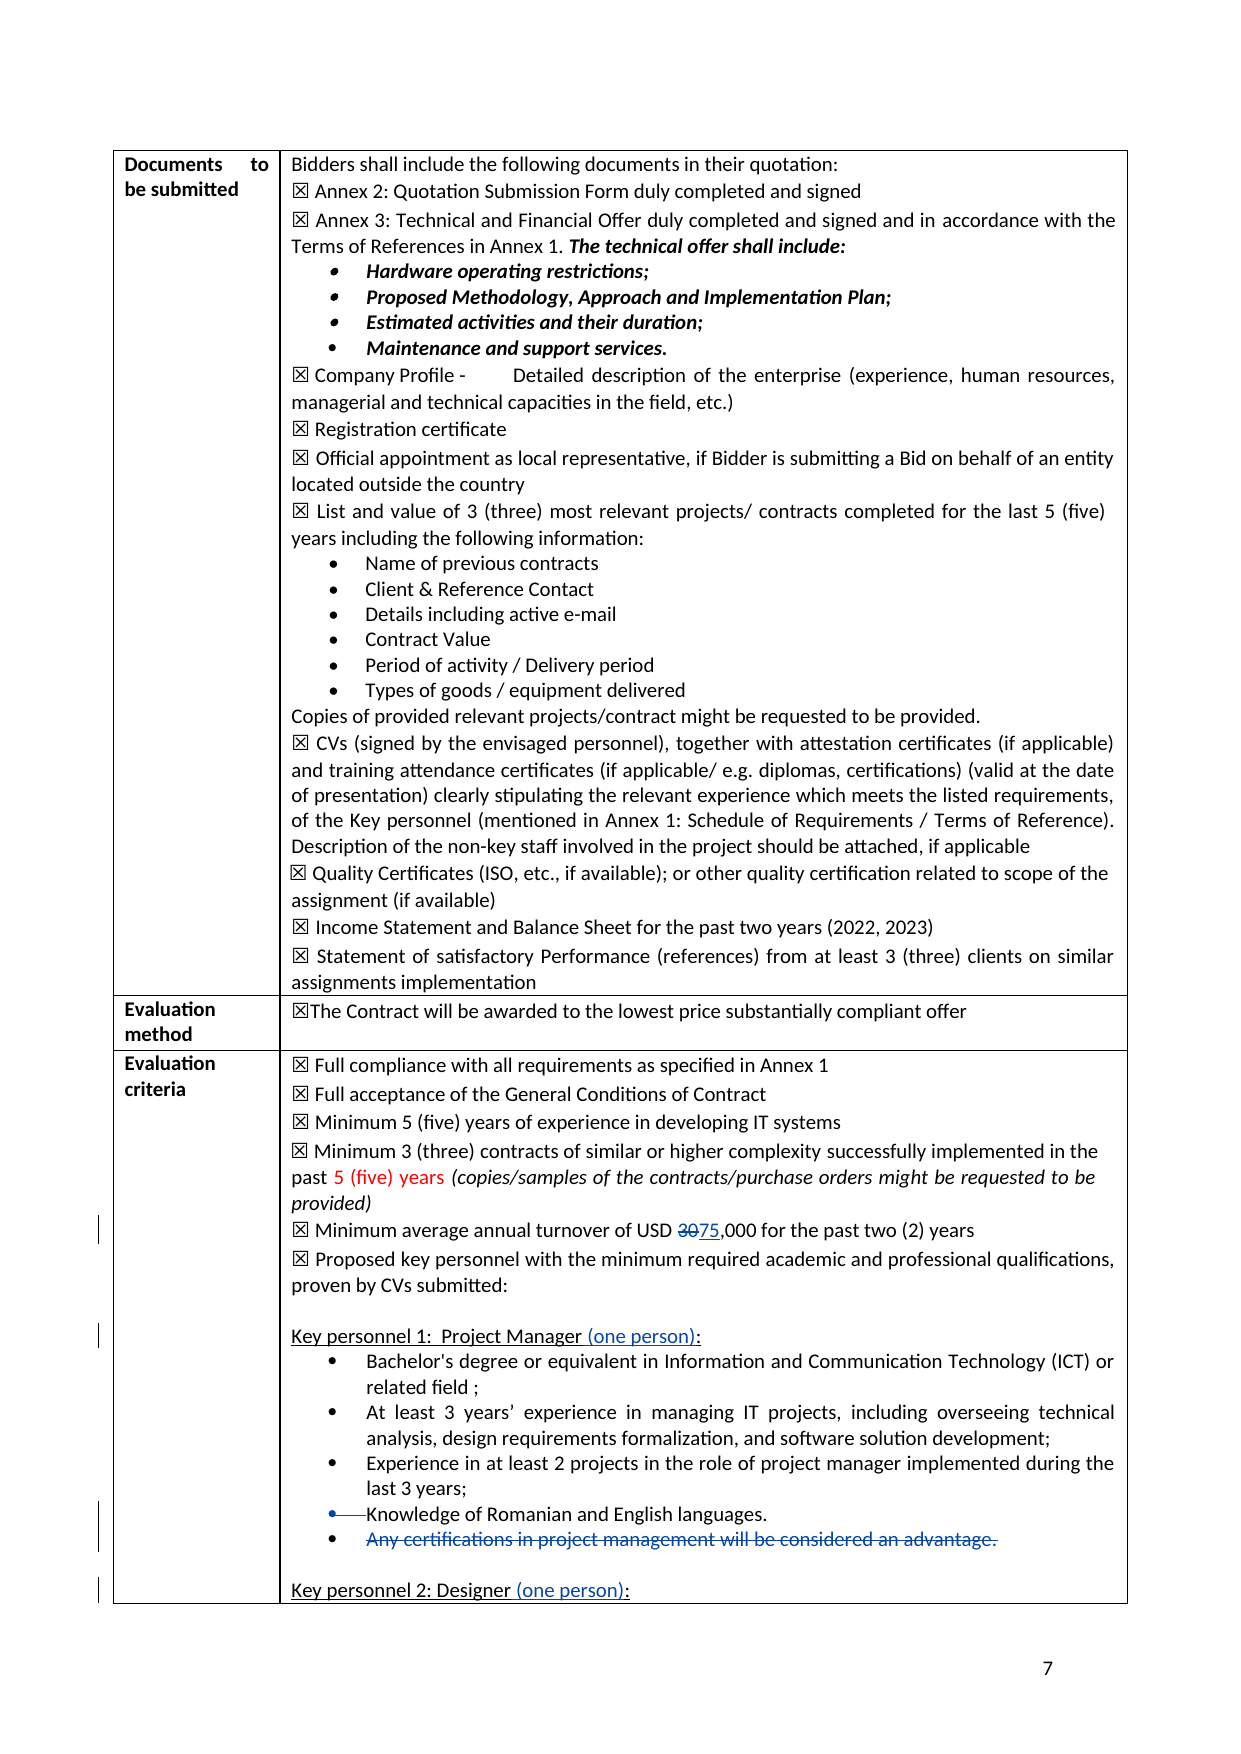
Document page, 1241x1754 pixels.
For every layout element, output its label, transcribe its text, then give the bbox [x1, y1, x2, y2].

table_cell Evaluation criteria [114, 1051, 279, 1603]
table_cell Documents to be submitted [114, 151, 279, 995]
table_cell Bidders shall include the following documents in their quotation: Annex 2: Quotation Submission Form duly completed and signed Annex 3: Technical and Financial Offer duly completed and signed and in accordance with the Terms of References in Annex 1. The technical offer shall include: Hardware operating restrictions; Proposed Methodology, Approach and Implementation Plan; Estimated activities and their duration; Maintenance and support services. ☒ Company Profile - Detailed description of the enterprise (experience, human resources, managerial and technical capacities in the field, etc.) ☒ Registration certificate ☒ Official appointment as local representative, if Bidder is submitting a Bid on behalf of an entity located outside the country List and value of 3 (three) most relevant projects/ contracts completed for the last 5 (five) years including the following information: Name of previous contracts Client & Reference Contact Details including active e-mail Contract Value Period of activity / Delivery period Types of goods / equipment delivered Copies of provided relevant projects/contract might be requested to be provided. ☒ CVs (signed by the envisaged personnel), together with attestation certificates (if applicable) and training attendance certificates (if applicable/ e.g. diplomas, certifications) (valid at the date of presentation) clearly stipulating the relevant experience which meets the listed requirements, of the Key personnel (mentioned in Annex 1: Schedule of Requirements / Terms of Reference). Description of the non-key staff involved in the project should be attached, if applicable ☒ Quality Certificates (ISO, etc., if available); or other quality certification related to scope of the assignment (if available) ☒ Income Statement and Balance Sheet for the past two years (2022, 2023) ☒ Statement of satisfactory Performance (references) from at least 3 (three) clients on similar assignments implementation [281, 151, 1127, 995]
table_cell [281, 1051, 1127, 1603]
table_cell The Contract will be awarded to the lowest price substantially compliant offer [281, 996, 1127, 1049]
table_cell Evaluation method [114, 996, 279, 1049]
